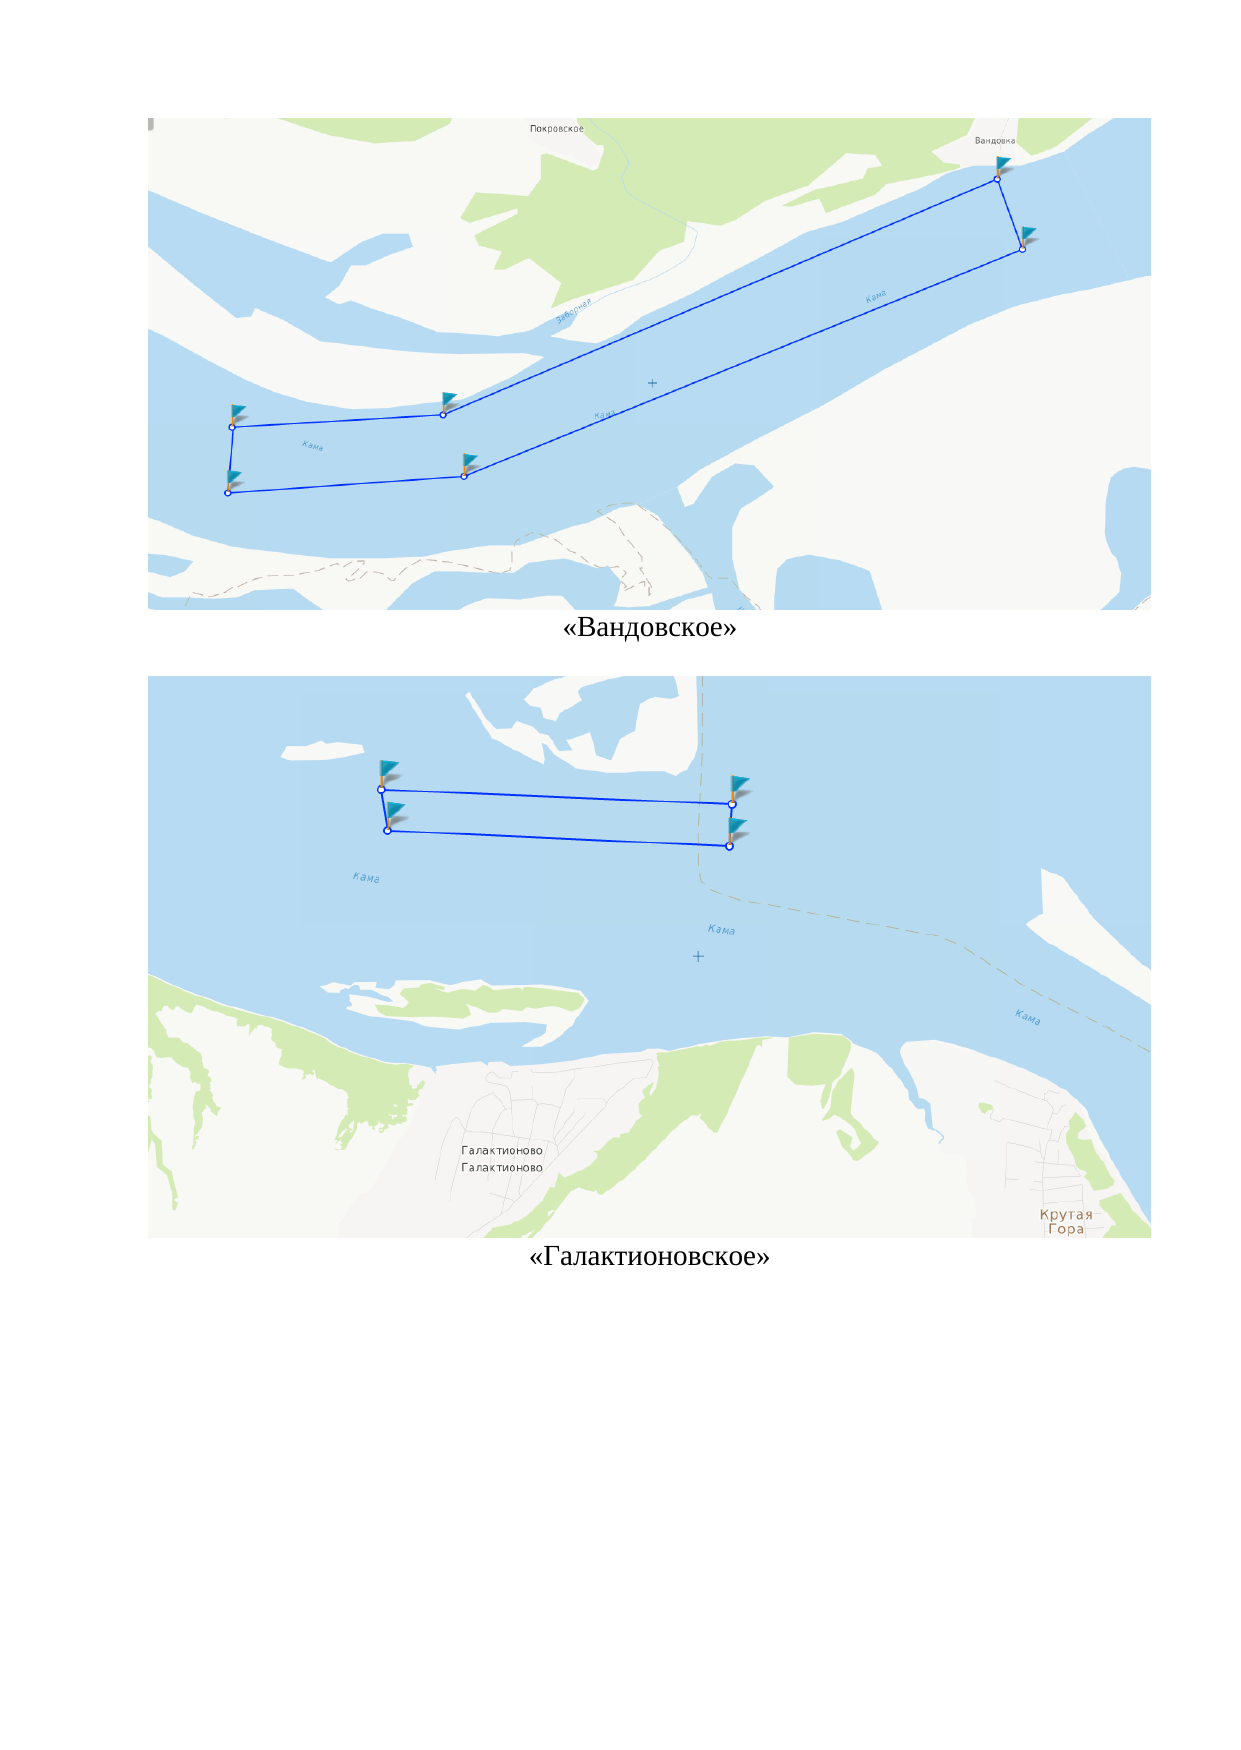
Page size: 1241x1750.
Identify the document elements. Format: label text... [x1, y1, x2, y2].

picture [148, 676, 1152, 1238]
picture [148, 118, 1152, 610]
text «Вандовское» [148, 610, 1152, 643]
text «Галактионовское» [148, 1238, 1152, 1271]
